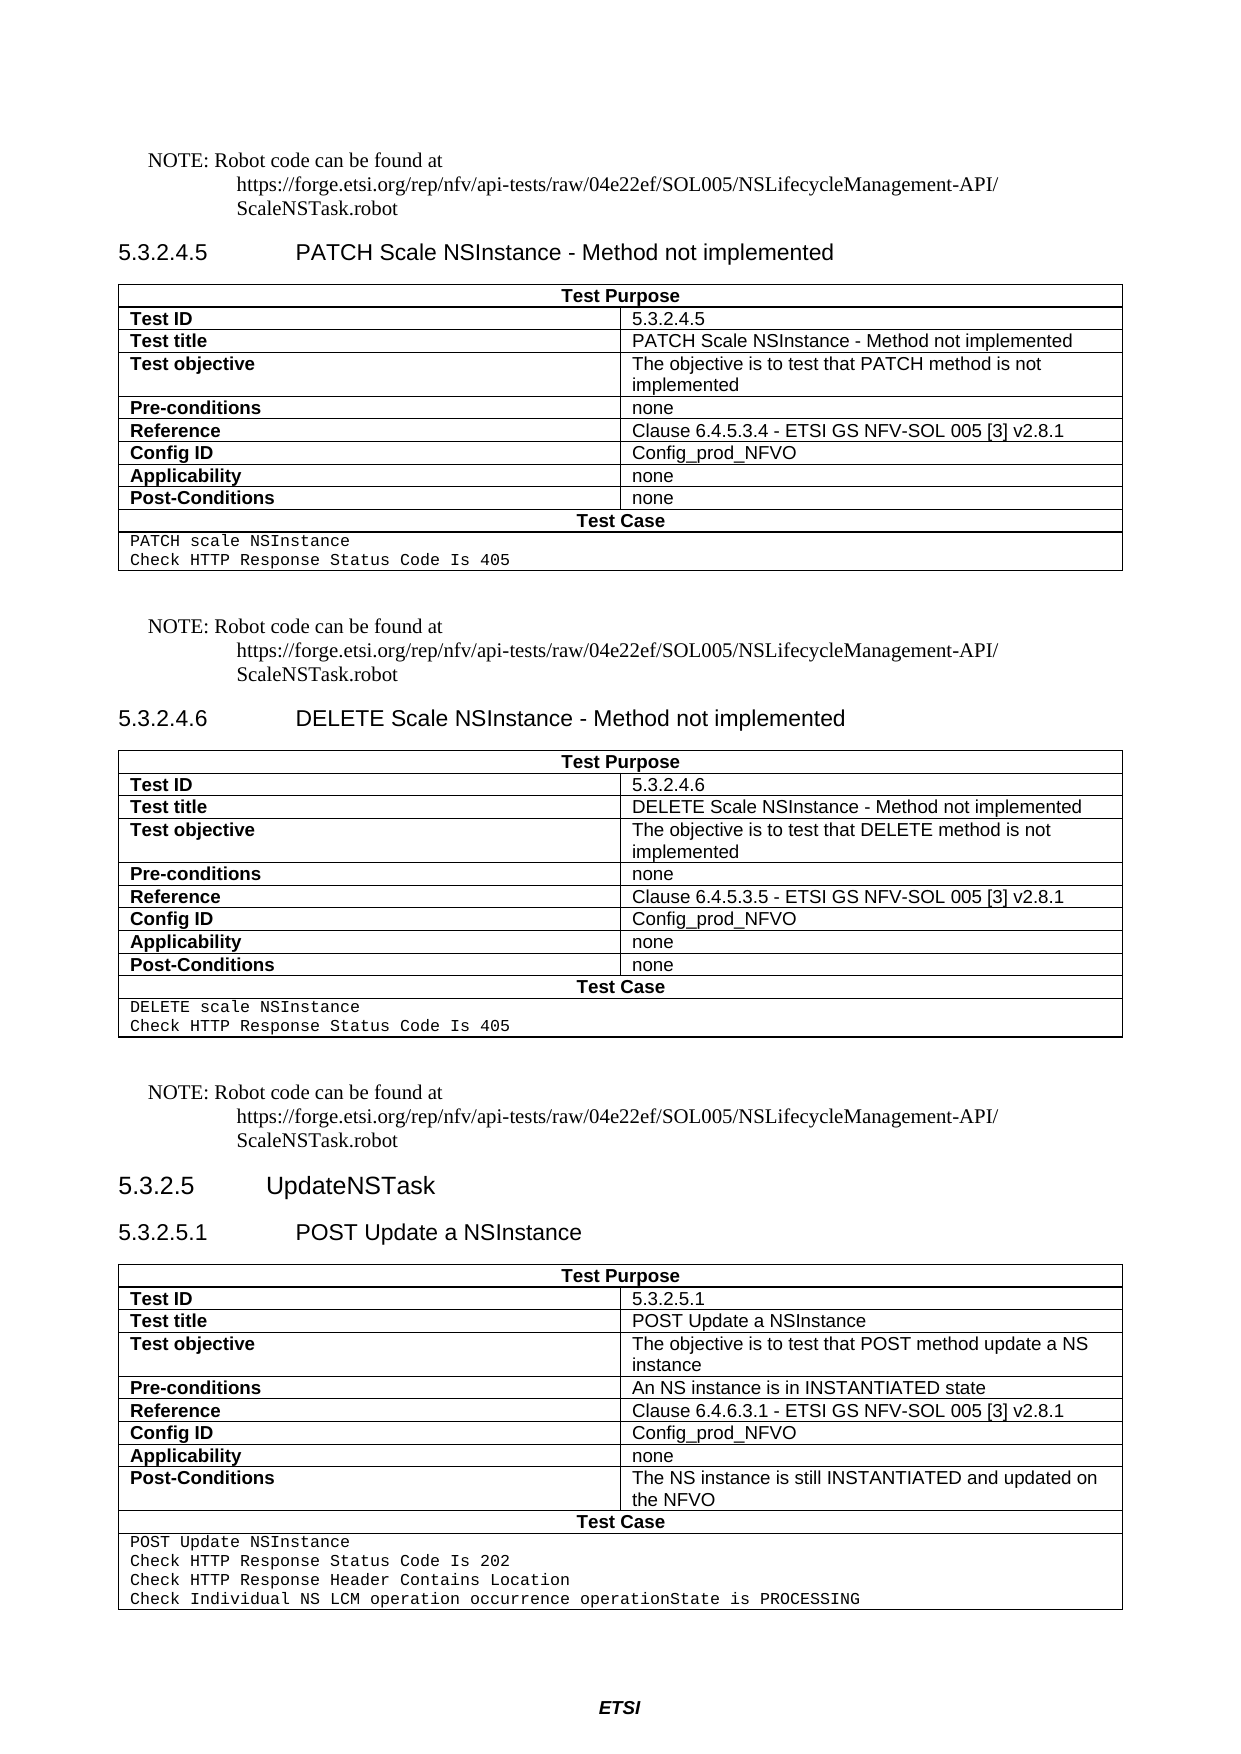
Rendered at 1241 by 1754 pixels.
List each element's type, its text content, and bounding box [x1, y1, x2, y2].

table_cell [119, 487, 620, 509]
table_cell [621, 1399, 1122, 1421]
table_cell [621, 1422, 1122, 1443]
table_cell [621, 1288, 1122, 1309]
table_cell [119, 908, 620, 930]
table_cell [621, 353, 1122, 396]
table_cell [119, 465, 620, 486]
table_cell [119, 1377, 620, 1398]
text NOTE: Robot code can be found at https://forge.etsi.org/rep/nfv/api-tests/raw/04e22ef/SOL005/NSLifecycleManagement-API/ScaleNSTask.robot [148, 614, 1122, 686]
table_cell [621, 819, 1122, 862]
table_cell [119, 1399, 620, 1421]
subtitle 5.3.2.4.5 PATCH Scale NSInstance - Method not implemented [118, 239, 1122, 265]
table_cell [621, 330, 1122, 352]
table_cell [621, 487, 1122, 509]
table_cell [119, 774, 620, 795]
subtitle 5.3.2.4.6 DELETE Scale NSInstance - Method not implemented [118, 705, 1122, 731]
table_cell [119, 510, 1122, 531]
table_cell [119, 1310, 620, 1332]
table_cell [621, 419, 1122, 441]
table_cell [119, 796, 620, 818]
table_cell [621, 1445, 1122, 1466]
text NOTE: Robot code can be found at https://forge.etsi.org/rep/nfv/api-tests/raw/04e22ef/SOL005/NSLifecycleManagement-API/ScaleNSTask.robot [148, 1080, 1122, 1152]
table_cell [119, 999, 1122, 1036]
text NOTE: Robot code can be found at https://forge.etsi.org/rep/nfv/api-tests/raw/04e22ef/SOL005/NSLifecycleManagement-API/ScaleNSTask.robot [148, 148, 1122, 220]
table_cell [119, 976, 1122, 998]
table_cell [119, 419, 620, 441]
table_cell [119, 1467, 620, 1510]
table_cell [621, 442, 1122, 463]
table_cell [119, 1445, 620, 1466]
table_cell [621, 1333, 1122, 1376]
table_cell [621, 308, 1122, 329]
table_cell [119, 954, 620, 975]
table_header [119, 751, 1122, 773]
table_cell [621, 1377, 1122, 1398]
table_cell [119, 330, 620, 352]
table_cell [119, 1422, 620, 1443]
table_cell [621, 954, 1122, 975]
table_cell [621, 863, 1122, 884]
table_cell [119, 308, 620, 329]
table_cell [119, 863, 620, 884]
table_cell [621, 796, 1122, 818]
subtitle 5.3.2.5 UpdateNSTask [118, 1171, 1122, 1200]
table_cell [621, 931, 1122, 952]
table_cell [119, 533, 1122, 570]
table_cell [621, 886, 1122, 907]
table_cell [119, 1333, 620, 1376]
subtitle 5.3.2.5.1 POST Update a NSInstance [118, 1219, 1122, 1245]
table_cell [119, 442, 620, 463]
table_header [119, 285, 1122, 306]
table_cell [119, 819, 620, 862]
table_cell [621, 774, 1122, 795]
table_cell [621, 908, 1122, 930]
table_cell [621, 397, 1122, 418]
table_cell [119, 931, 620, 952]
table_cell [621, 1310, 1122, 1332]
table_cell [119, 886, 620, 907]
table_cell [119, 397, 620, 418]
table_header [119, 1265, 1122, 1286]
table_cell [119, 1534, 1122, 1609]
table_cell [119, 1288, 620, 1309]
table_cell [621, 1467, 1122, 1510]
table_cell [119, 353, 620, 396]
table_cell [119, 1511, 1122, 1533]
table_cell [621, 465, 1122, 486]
